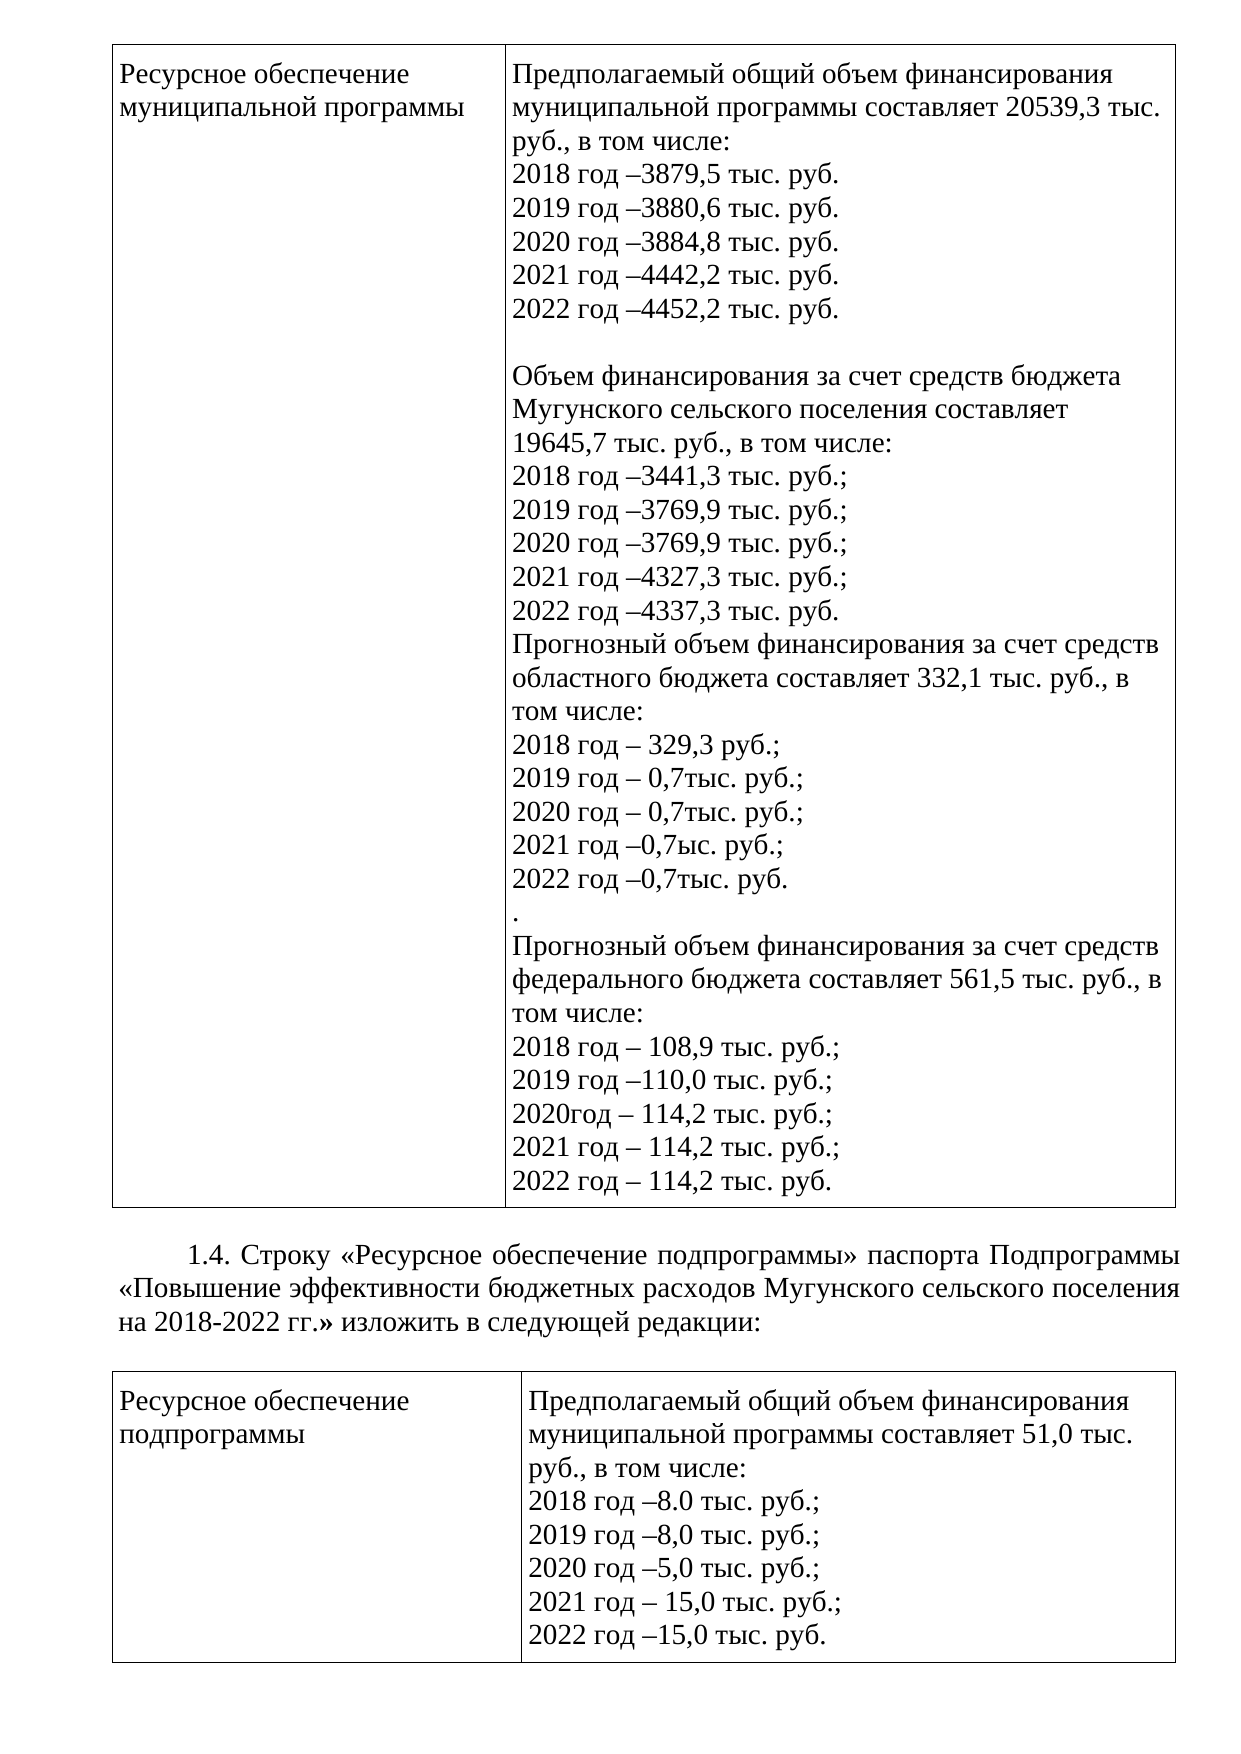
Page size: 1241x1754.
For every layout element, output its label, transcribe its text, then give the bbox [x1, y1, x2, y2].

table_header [113, 1372, 521, 1662]
table_header Ресурсное обеспечение муниципальной программы [113, 45, 505, 1207]
table_header Предполагаемый общий объем финансирования муниципальной программы составляет 20539,3 тыс. руб., в том числе: 2018 год –3879,5 тыс. руб. 2019 год –3880,6 тыс. руб. 2020 год –3884,8 тыс. руб. 2021 год –4442,2 тыс. руб. 2022 год –4452,2 тыс. руб. Объем финансирования за счет средств бюджета Мугунского сельского поселения составляет 19645,7 тыс. руб., в том числе: 2018 год –3441,3 тыс. руб.; 2019 год –3769,9 тыс. руб.; 2020 год –3769,9 тыс. руб.; 2021 год –4327,3 тыс. руб.; 2022 год –4337,3 тыс. руб. Прогнозный объем финансирования за счет средств областного бюджета составляет 332,1 тыс. руб., в том числе: 2018 год – 329,3 руб.; 2019 год – 0,7тыс. руб.; 2020 год – 0,7тыс. руб.; 2021 год –0,7ыс. руб.; 2022 год –0,7тыс. руб. . Прогнозный объем финансирования за счет средств федерального бюджета составляет 561,5 тыс. руб., в том числе: 2018 год – 108,9 тыс. руб.; 2019 год –110,0 тыс. руб.; 2020год – 114,2 тыс. руб.; 2021 год – 114,2 тыс. руб.; 2022 год – 114,2 тыс. руб. [506, 45, 1175, 1207]
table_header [522, 1372, 1175, 1662]
text 1.4. Строку «Ресурсное обеспечение подпрограммы» паспорта Подпрограммы «Повышение эффективности бюджетных расходов Мугунского сельского поселения на 2018-2022 гг.» изложить в следующей редакции: [118, 1237, 1181, 1337]
